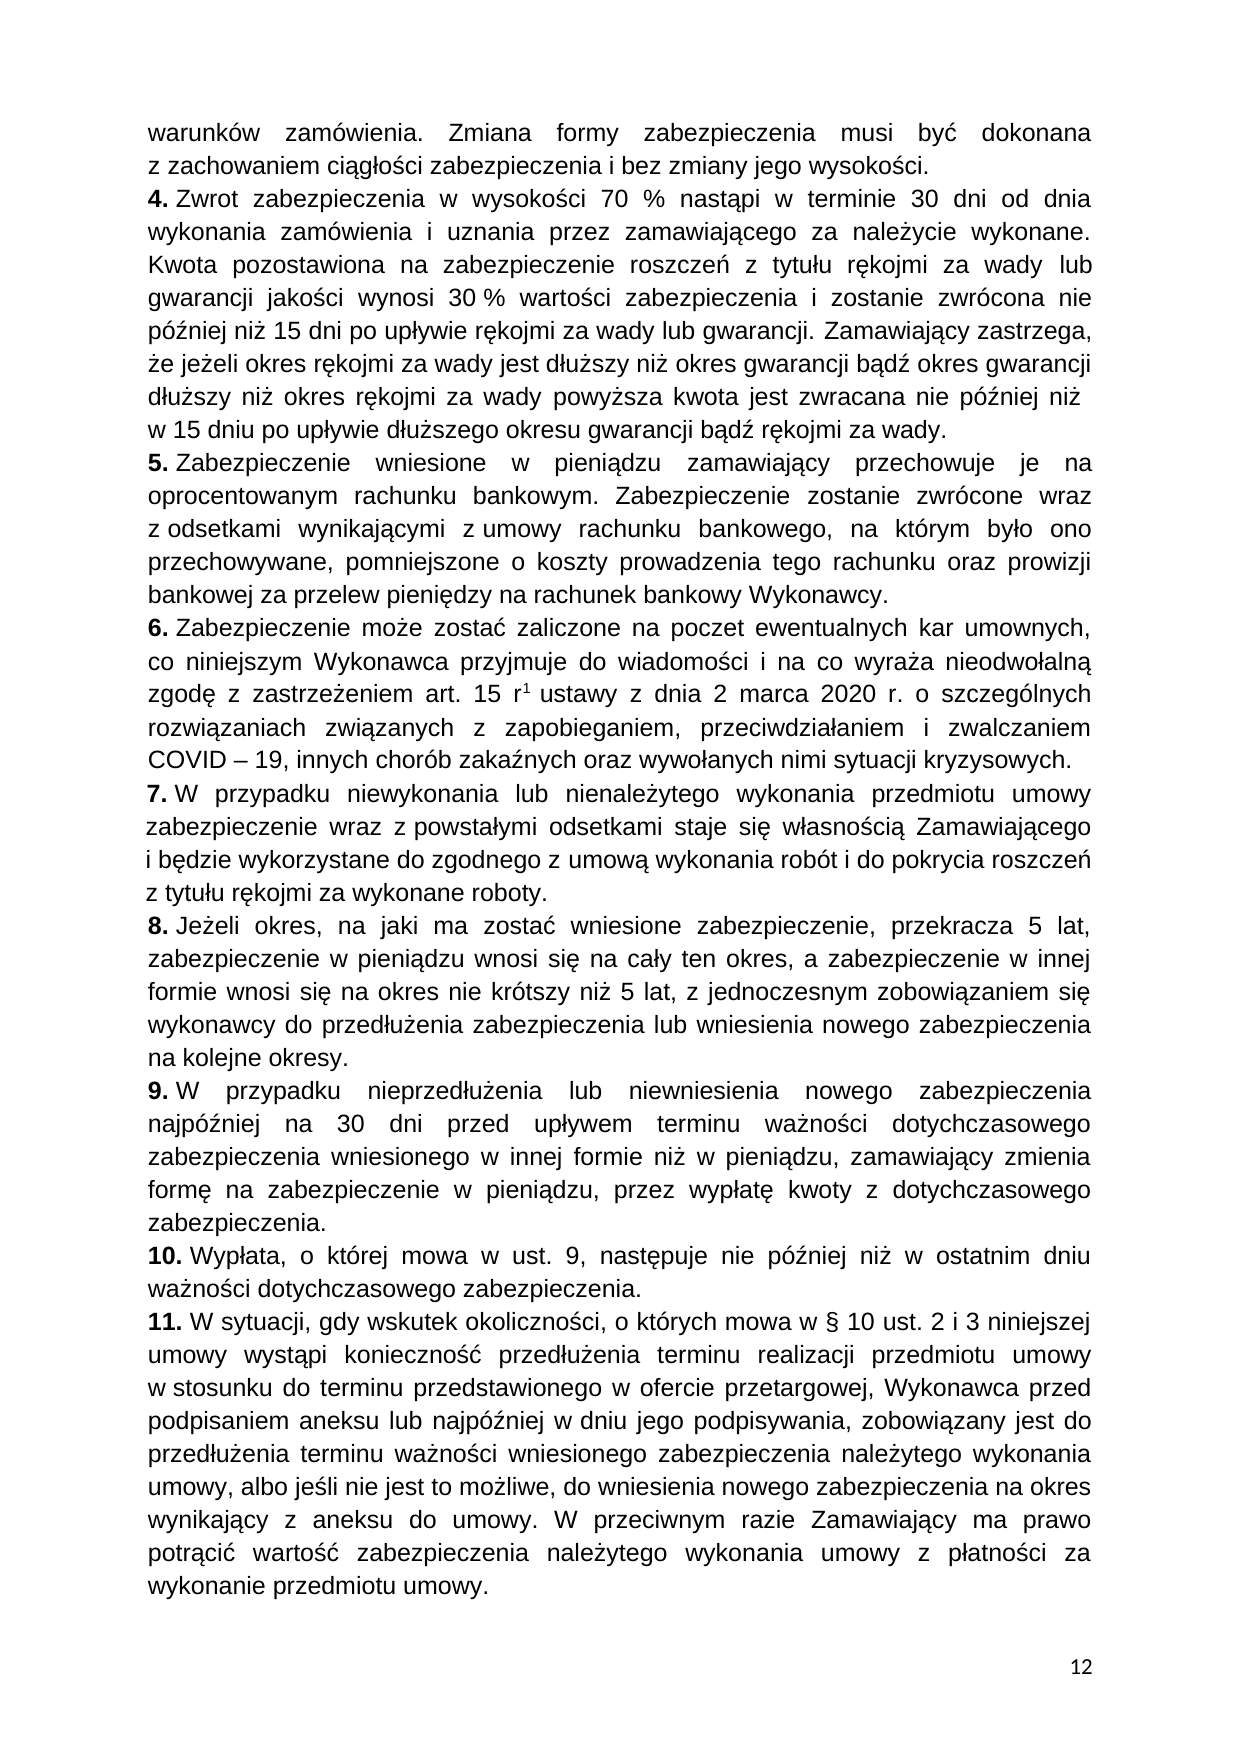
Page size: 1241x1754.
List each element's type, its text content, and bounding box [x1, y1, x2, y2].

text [148, 118, 1092, 180]
text 5. Zabezpieczenie wniesione w pieniądzu zamawiający przechowuje je na oprocentowanym rachunku bankowym. Zabezpieczenie zostanie zwrócone wraz z odsetkami wynikającymi z umowy rachunku bankowego, na którym było ono przechowywane, pomniejszone o koszty prowadzenia tego rachunku oraz prowizji bankowej za przelew pieniędzy na rachunek bankowy Wykonawcy. [148, 448, 1092, 609]
text 11. W sytuacji, gdy wskutek okoliczności, o których mowa w § 10 ust. 2 i 3 niniejszej umowy wystąpi konieczność przedłużenia terminu realizacji przedmiotu umowy w stosunku do terminu przedstawionego w ofercie przetargowej, Wykonawca przed podpisaniem aneksu lub najpóźniej w dniu jego podpisywania, zobowiązany jest do przedłużenia terminu ważności wniesionego zabezpieczenia należytego wykonania umowy, albo jeśli nie jest to możliwe, do wniesienia nowego zabezpieczenia na okres wynikający z aneksu do umowy. W przeciwnym razie Zamawiający ma prawo potrącić wartość zabezpieczenia należytego wykonania umowy z płatności za wykonanie przedmiotu umowy. [148, 1307, 1092, 1600]
text 9. W przypadku nieprzedłużenia lub niewniesienia nowego zabezpieczenia najpóźniej na 30 dni przed upływem terminu ważności dotychczasowego zabezpieczenia wniesionego w innej formie niż w pieniądzu, zamawiający zmienia formę na zabezpieczenie w pieniądzu, przez wypłatę kwoty z dotychczasowego zabezpieczenia. [148, 1076, 1092, 1237]
text 7. W przypadku niewykonania lub nienależytego wykonania przedmiotu umowy zabezpieczenie wraz z powstałymi odsetkami staje się własnością Zamawiającego i będzie wykorzystane do zgodnego z umową wykonania robót i do pokrycia roszczeń z tytułu rękojmi za wykonane roboty. [145, 778, 1092, 906]
text 8. Jeżeli okres, na jaki ma zostać wniesione zabezpieczenie, przekracza 5 lat, zabezpieczenie w pieniądzu wnosi się na cały ten okres, a zabezpieczenie w innej formie wnosi się na okres nie krótszy niż 5 lat, z jednoczesnym zobowiązaniem się wykonawcy do przedłużenia zabezpieczenia lub wniesienia nowego zabezpieczenia na kolejne okresy. [148, 911, 1092, 1071]
text 4. Zwrot zabezpieczenia w wysokości 70 % nastąpi w terminie 30 dni od dnia wykonania zamówienia i uznania przez zamawiającego za należycie wykonane. Kwota pozostawiona na zabezpieczenie roszczeń z tytułu rękojmi za wady lub gwarancji jakości wynosi 30 % wartości zabezpieczenia i zostanie zwrócona nie później niż 15 dni po upływie rękojmi za wady lub gwarancji. Zamawiający zastrzega, że jeżeli okres rękojmi za wady jest dłuższy niż okres gwarancji bądź okres gwarancji dłuższy niż okres rękojmi za wady powyższa kwota jest zwracana nie później niż w 15 dniu po upływie dłuższego okresu gwarancji bądź rękojmi za wady. [148, 184, 1092, 444]
text 6. Zabezpieczenie może zostać zaliczone na poczet ewentualnych kar umownych, co niniejszym Wykonawca przyjmuje do wiadomości i na co wyraża nieodwołalną zgodę z zastrzeżeniem art. 15 r1 ustawy z dnia 2 marca 2020 r. o szczególnych rozwiązaniach związanych z zapobieganiem, przeciwdziałaniem i zwalczaniem COVID – 19, innych chorób zakaźnych oraz wywołanych nimi sytuacji kryzysowych. [148, 613, 1092, 774]
text 10. Wypłata, o której mowa w ust. 9, następuje nie później niż w ostatnim dniu ważności dotychczasowego zabezpieczenia. [148, 1241, 1092, 1303]
